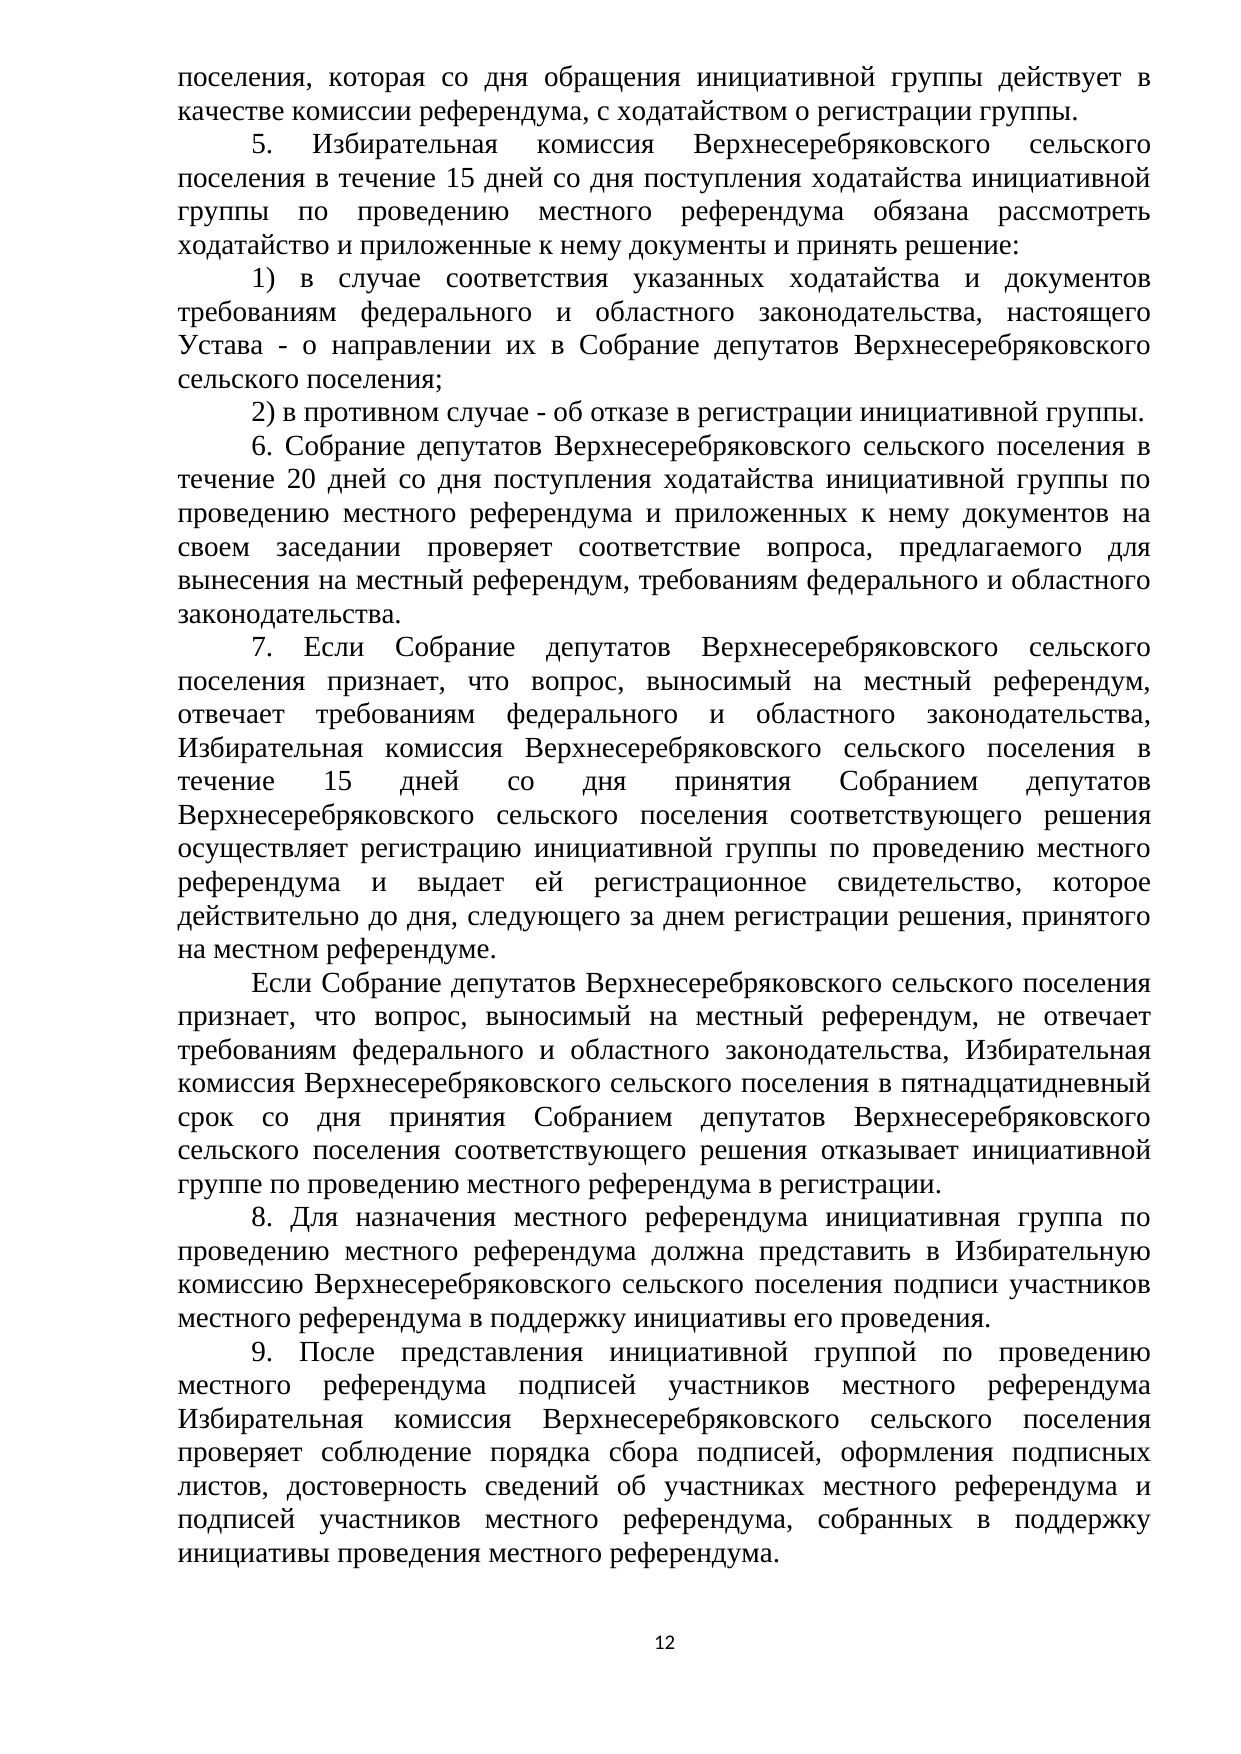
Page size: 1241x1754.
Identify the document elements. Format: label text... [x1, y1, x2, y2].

text Если Собрание депутатов Верхнесеребряковского сельского поселения признает, что вопрос, выносимый на местный референдум, не отвечает требованиям федерального и областного законодательства, Избирательная комиссия Верхнесеребряковского сельского поселения в пятнадцатидневный срок со дня принятия Собранием депутатов Верхнесеребряковского сельского поселения соответствующего решения отказывает инициативной группе по проведению местного референдума в регистрации. [177, 965, 1152, 1199]
text 2) в противном случае - об отказе в регистрации инициативной группы. [177, 394, 1152, 428]
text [177, 59, 1152, 126]
text 8. Для назначения местного референдума инициативная группа по проведению местного референдума должна представить в Избирательную комиссию Верхнесеребряковского сельского поселения подписи участников местного референдума в поддержку инициативы его проведения. [177, 1199, 1152, 1334]
text 6. Собрание депутатов Верхнесеребряковского сельского поселения в течение 20 дней со дня поступления ходатайства инициативной группы по проведению местного референдума и приложенных к нему документов на своем заседании проверяет соответствие вопроса, предлагаемого для вынесения на местный референдум, требованиям федерального и областного законодательства. [177, 428, 1152, 629]
text 5. Избирательная комиссия Верхнесеребряковского сельского поселения в течение 15 дней со дня поступления ходатайства инициативной группы по проведению местного референдума обязана рассмотреть ходатайство и приложенные к нему документы и принять решение: [177, 126, 1152, 260]
text 9. После представления инициативной группой по проведению местного референдума подписей участников местного референдума Избирательная комиссия Верхнесеребряковского сельского поселения проверяет соблюдение порядка сбора подписей, оформления подписных листов, достоверность сведений об участниках местного референдума и подписей участников местного референдума, собранных в поддержку инициативы проведения местного референдума. [177, 1334, 1152, 1568]
text 1) в случае соответствия указанных ходатайства и документов требованиям федерального и областного законодательства, настоящего Устава - о направлении их в Собрание депутатов Верхнесеребряковского сельского поселения; [177, 260, 1152, 394]
text 7. Если Собрание депутатов Верхнесеребряковского сельского поселения признает, что вопрос, выносимый на местный референдум, отвечает требованиям федерального и областного законодательства, Избирательная комиссия Верхнесеребряковского сельского поселения в течение 15 дней со дня принятия Собранием депутатов Верхнесеребряковского сельского поселения соответствующего решения осуществляет регистрацию инициативной группы по проведению местного референдума и выдает ей регистрационное свидетельство, которое действительно до дня, следующего за днем регистрации решения, принятого на местном референдуме. [177, 629, 1152, 965]
